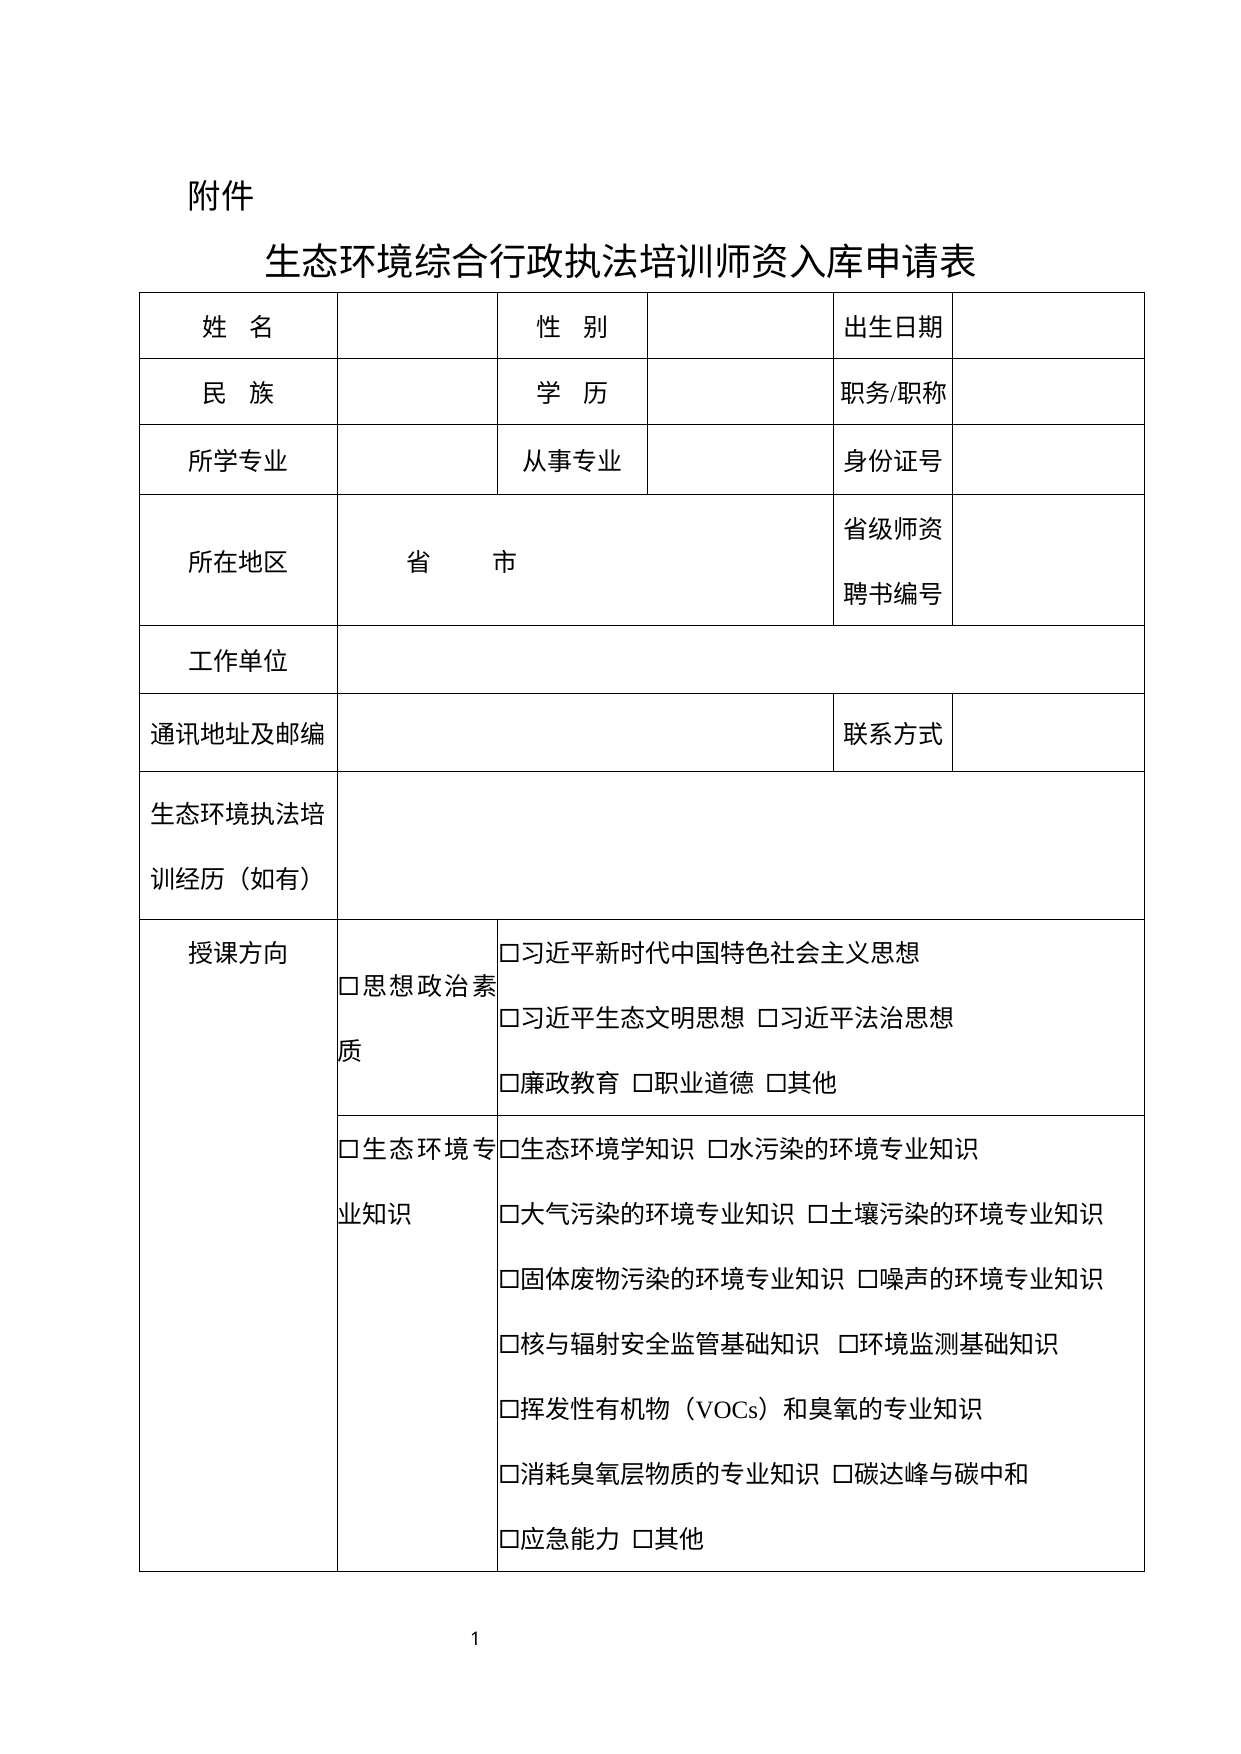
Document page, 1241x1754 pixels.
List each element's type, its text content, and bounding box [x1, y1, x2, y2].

table_cell 生态环境专业知识 [338, 1116, 497, 1571]
table_header [953, 293, 1144, 358]
table_cell 所在地区 [140, 495, 337, 625]
table_cell 省 市 [338, 495, 833, 625]
table_cell 身份证号 [834, 425, 952, 494]
text 生态环境综合行政执法培训师资入库申请表 [187, 227, 1053, 292]
table_header 姓 名 [140, 293, 337, 358]
table_cell 授课方向 [140, 920, 337, 1571]
table_cell 联系方式 [834, 694, 952, 771]
table_cell 职务/职称 [834, 359, 952, 424]
table_cell 生态环境学知识 水污染的环境专业知识 大气污染的环境专业知识 土壤污染的环境专业知识 固体废物污染的环境专业知识 噪声的环境专业知识 核与辐射安全监管基础知识 环境监测基础知识 挥发性有机物（VOCs）和臭氧的专业知识 消耗臭氧层物质的专业知识 碳达峰与碳中和 应急能力 其他 [498, 1116, 1144, 1571]
table_cell 学 历 [498, 359, 647, 424]
table_cell [338, 772, 1144, 918]
table_cell [953, 495, 1144, 625]
table_header [338, 293, 497, 358]
text 附件 [187, 162, 1053, 227]
table_cell 思想政治素质 [338, 920, 497, 1114]
table_cell [338, 626, 1144, 693]
table_cell 工作单位 [140, 626, 337, 693]
table_header 性 别 [498, 293, 647, 358]
table_cell [338, 425, 497, 494]
table_header [648, 293, 833, 358]
table_cell [648, 425, 833, 494]
table_cell 民 族 [140, 359, 337, 424]
table_cell [953, 694, 1144, 771]
table_cell 通讯地址及邮编 [140, 694, 337, 771]
table_cell [648, 359, 833, 424]
table_cell [953, 425, 1144, 494]
table_cell [338, 694, 833, 771]
table_cell [953, 359, 1144, 424]
table_cell 生态环境执法培训经历（如有） [140, 772, 337, 918]
table_cell 所学专业 [140, 425, 337, 494]
table_cell 从事专业 [498, 425, 647, 494]
table_cell 习近平新时代中国特色社会主义思想 习近平生态文明思想 习近平法治思想 廉政教育 职业道德 其他 [498, 920, 1144, 1114]
table_header 出生日期 [834, 293, 952, 358]
table_cell 省级师资 聘书编号 [834, 495, 952, 625]
table_cell [338, 359, 497, 424]
